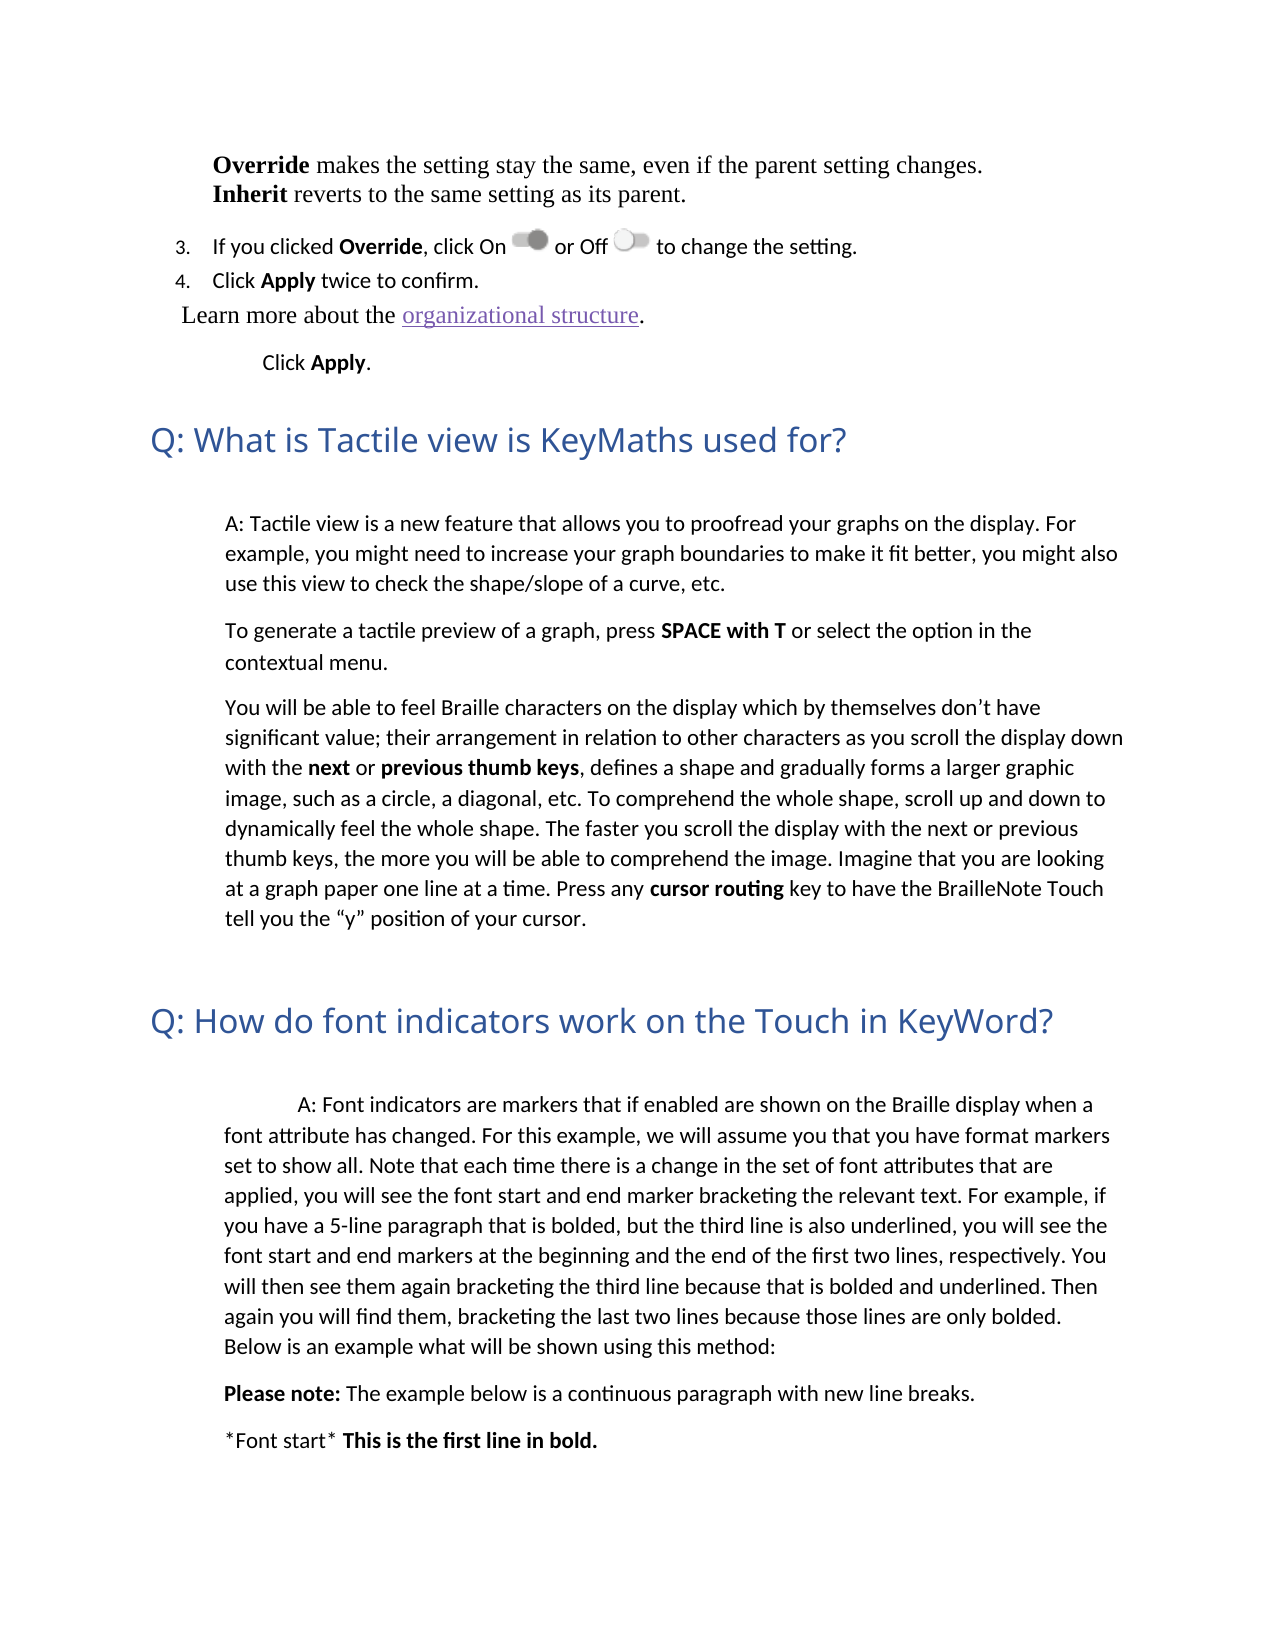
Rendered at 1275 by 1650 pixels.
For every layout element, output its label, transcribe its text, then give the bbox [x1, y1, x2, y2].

text Override makes the setting stay the same, even if the parent setting changes. Inherit reverts to the same setting as its parent. [212, 150, 1125, 207]
subtitle Q: What is Tactile view is KeyMaths used for? [150, 417, 1125, 462]
text Learn more about the organizational structure. [181, 301, 1125, 329]
text A: Tactile view is a new feature that allows you to proofread your graphs on the display. For example, you might need to increase your graph boundaries to make it fit better, you might also use this view to check the shape/slope of a curve, etc. [225, 509, 1125, 597]
picture [511, 226, 549, 255]
list Click Apply. [225, 348, 1125, 376]
text A: Font indicators are markers that if enabled are shown on the Braille display when a font attribute has changed. For this example, we will assume you that you have format markers set to show all. Note that each time there is a change in the set of font attributes that are applied, you will see the font start and end marker bracketing the relevant text. For example, if you have a 5-line paragraph that is bolded, but the third line is also underlined, you will see the font start and end markers at the beginning and the end of the first two lines, respectively. You will then see them again bracketing the third line because that is bolded and underlined. Then again you will find them, bracketing the last two lines because those lines are only bolded. Below is an example what will be shown using this method: [224, 1091, 1125, 1360]
text Please note: The example below is a continuous paragraph with new line breaks. [224, 1379, 1125, 1407]
subtitle Q: How do font indicators work on the Touch in KeyWord? [150, 998, 1125, 1044]
text You will be able to feel Braille characters on the display which by themselves don’t have significant value; their arrangement in relation to other characters as you scroll the display down with the next or previous thumb keys, defines a shape and gradually forms a larger graphic image, such as a circle, a diagonal, etc. To comprehend the whole shape, scroll up and down to dynamically feel the whole shape. The faster you scroll the display with the next or previous thumb keys, the more you will be able to comprehend the image. Imagine that you are looking at a graph paper one line at a time. Press any cursor routing key to have the BrailleNote Touch tell you the “y” position of your cursor. [225, 693, 1125, 933]
picture [613, 226, 651, 255]
list If you clicked Override, click On or Off to change the setting. [175, 226, 1125, 260]
text *Font start* This is the first line in bold. [224, 1426, 1125, 1454]
list Click Apply twice to confirm. [175, 266, 1125, 294]
text To generate a tactile preview of a graph, press SPACE with T or select the option in the contextual menu. [225, 616, 1125, 676]
